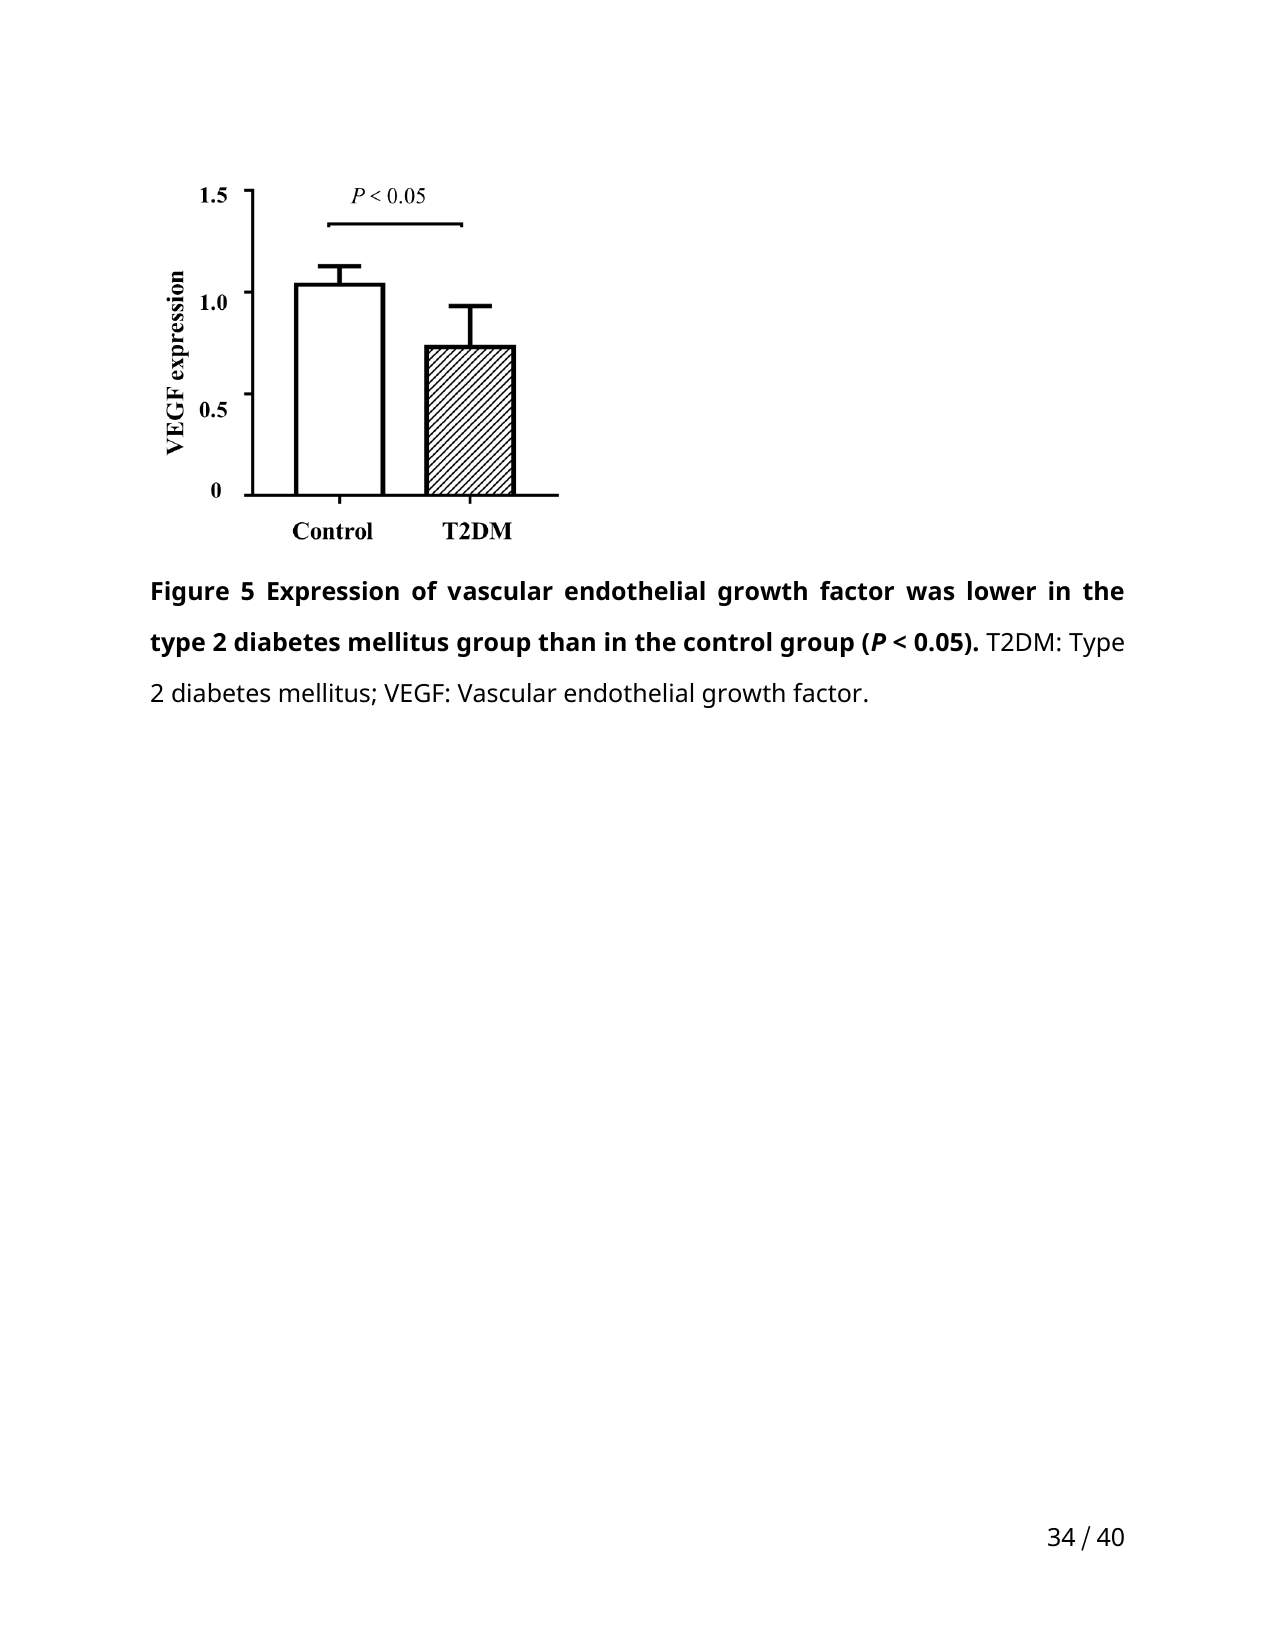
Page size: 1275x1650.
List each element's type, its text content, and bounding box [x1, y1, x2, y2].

text Figure 5 Expression of vascular endothelial growth factor was lower in the type 2 diabetes mellitus group than in the control group (P < 0.05). T2DM: Type 2 diabetes mellitus; VEGF: Vascular endothelial growth factor. [150, 574, 1125, 710]
picture [150, 150, 641, 560]
